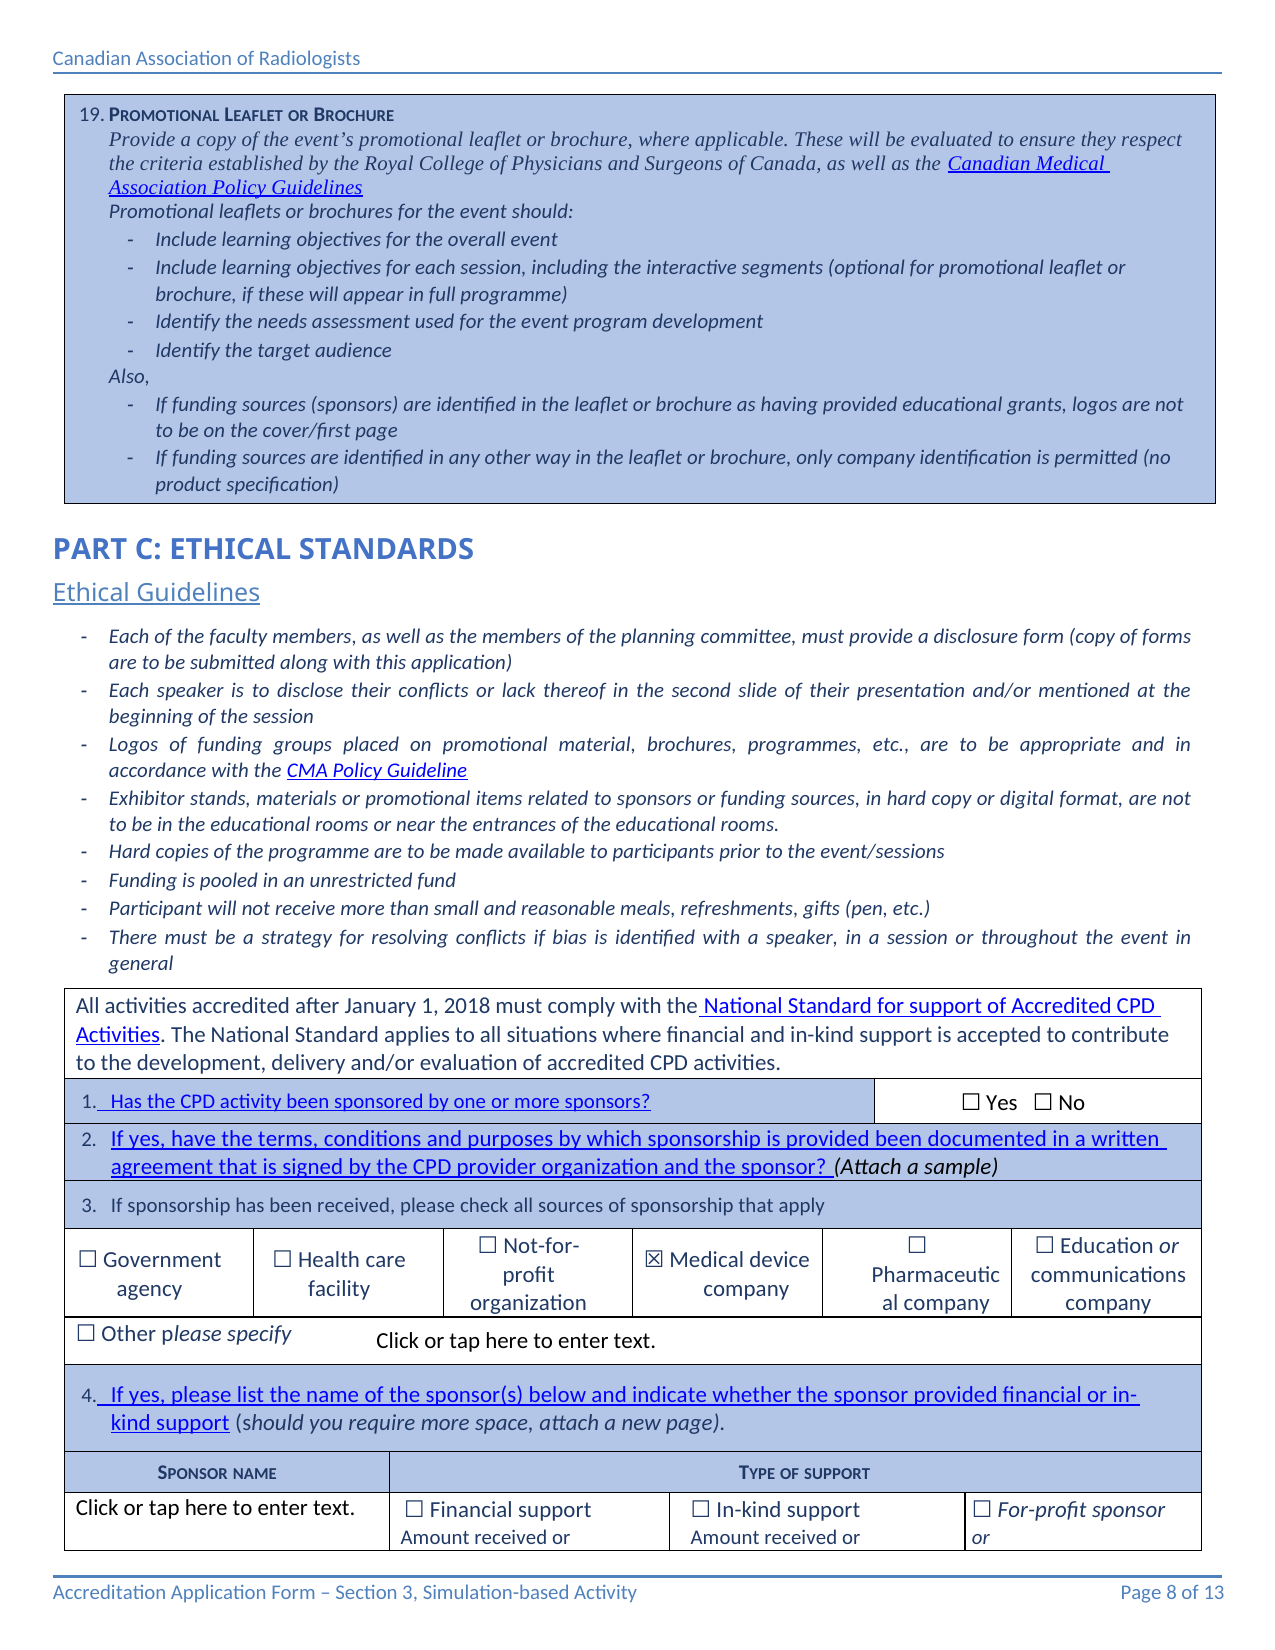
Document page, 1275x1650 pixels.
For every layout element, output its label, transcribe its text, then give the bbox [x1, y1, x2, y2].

list Each speaker is to disclose their conflicts or lack thereof in the second slide of their presentation and/or mentioned at the beginning of the session [81, 675, 1196, 729]
table_header All activities accredited after January 1, 2018 must comply with the National Standard for support of Accredited CPD Activities. The National Standard applies to all situations where financial and in-kind support is accepted to contribute to the development, delivery and/or evaluation of accredited CPD activities. [65, 989, 1201, 1078]
list Exhibitor stands, materials or promotional items related to sponsors or funding sources, in hard copy or digital format, are not to be in the educational rooms or near the entrances of the educational rooms. [81, 783, 1196, 837]
list Funding is pooled in an unrestricted fund [81, 865, 1196, 893]
list There must be a strategy for resolving conflicts if bias is identified with a speaker, in a session or throughout the event in general [81, 922, 1196, 976]
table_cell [966, 1493, 1201, 1550]
list Each of the faculty members, as well as the members of the planning committee, must provide a disclosure form (copy of forms are to be submitted along with this application) [81, 621, 1196, 675]
table_cell Government agency [65, 1229, 253, 1316]
table_cell Sponsor name [65, 1452, 389, 1492]
table_cell Not-for-profit organization [444, 1229, 632, 1316]
table_cell Medical device company [633, 1229, 822, 1316]
table_cell Other please specify [65, 1318, 330, 1364]
table_cell Yes No [875, 1079, 1201, 1123]
table_cell If yes, have the terms, conditions and purposes by which sponsorship is provided been documented in a written agreement that is signed by the CPD provider organization and the sponsor? (Attach a sample) [65, 1124, 1201, 1180]
table_cell Education or communications company [1012, 1229, 1201, 1316]
table_cell If yes, please list the name of the sponsor(s) below and indicate whether the sponsor provided financial or in-kind support (should you require more space, attach a new page). [65, 1365, 1201, 1451]
table_cell Has the CPD activity been sponsored by one or more sponsors? [65, 1079, 874, 1123]
table_cell Health care facility [254, 1229, 443, 1316]
table_cell Pharmaceutical company [823, 1229, 1011, 1316]
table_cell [670, 1493, 964, 1550]
table_cell Type of support [390, 1452, 1201, 1492]
list Participant will not receive more than small and reasonable meals, refreshments, gifts (pen, etc.) [81, 893, 1196, 922]
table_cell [390, 1493, 669, 1550]
text part c: ethical standards [52, 529, 1222, 568]
list Hard copies of the programme are to be made available to participants prior to the event/sessions [81, 837, 1196, 865]
table_cell Promotional Leaflet or Brochure Provide a copy of the event’s promotional leaflet or brochure, where applicable. These will be evaluated to ensure they respect the criteria established by the Royal College of Physicians and Surgeons of Canada, as well as the Canadian Medical Association Policy Guidelines Promotional leaflets or brochures for the event should: Include learning objectives for the overall event Include learning objectives for each session, including the interactive segments (optional for promotional leaflet or brochure, if these will appear in full programme) Identify the needs assessment used for the event program development Identify the target audience Also, If funding sources (sponsors) are identified in the leaflet or brochure as having provided educational grants, logos are not to be on the cover/first page If funding sources are identified in any other way in the leaflet or brochure, only company identification is permitted (no product specification) [65, 95, 1215, 503]
text Ethical Guidelines [52, 574, 1222, 609]
table_cell If sponsorship has been received, please check all sources of sponsorship that apply [65, 1181, 1201, 1228]
list Logos of funding groups placed on promotional material, brochures, programmes, etc., are to be appropriate and in accordance with the CMA Policy Guideline [81, 729, 1196, 783]
